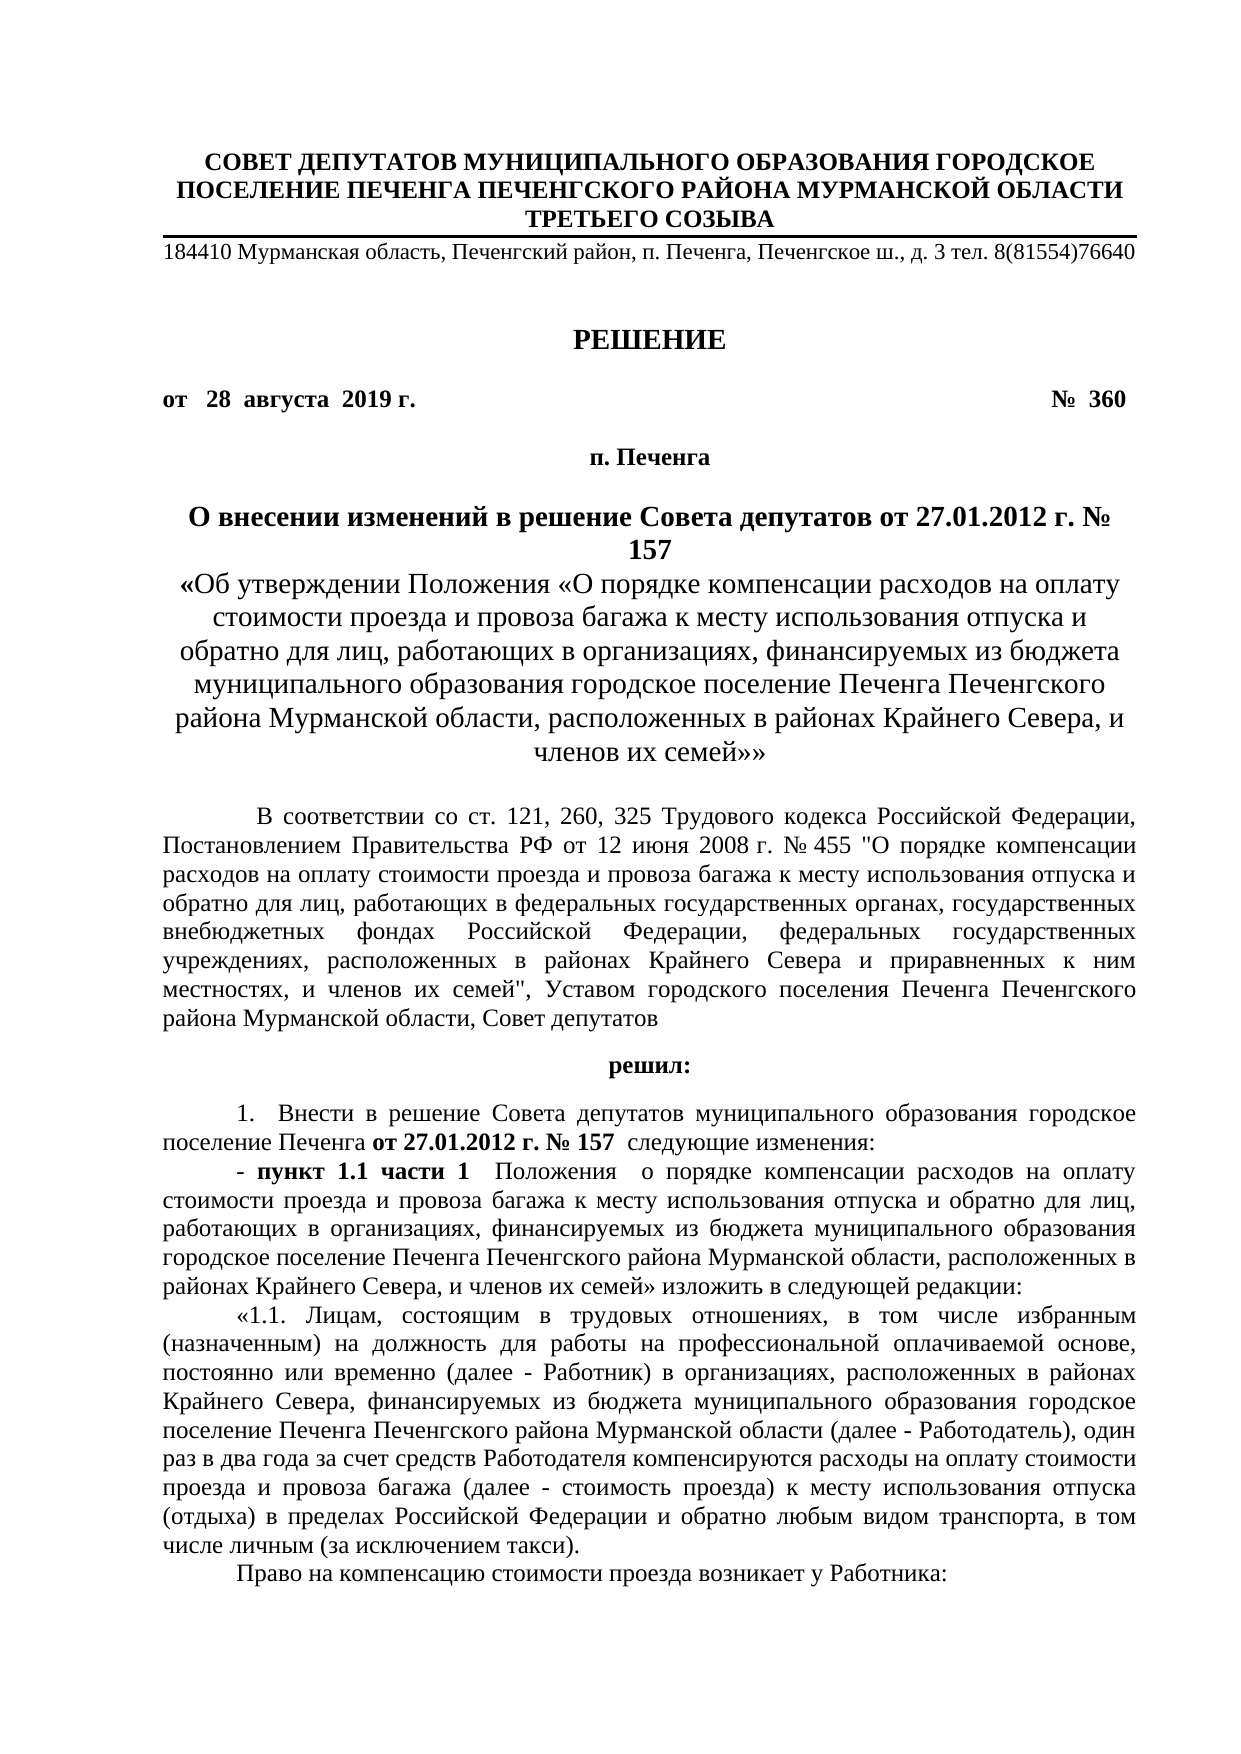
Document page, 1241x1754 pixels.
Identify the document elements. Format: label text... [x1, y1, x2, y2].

text п. Печенга [162, 442, 1137, 471]
text «Об утверждении Положения «О порядке компенсации расходов на оплату стоимости проезда и провоза багажа к месту использования отпуска и обратно для лиц, работающих в организациях, финансируемых из бюджета муниципального образования городское поселение Печенга Печенгского района Мурманской области, расположенных в районах Крайнего Севера, и членов их семей»» [162, 567, 1137, 768]
text В соответствии со ст. 121, 260, 325 Трудового кодекса Российской Федерации, Постановлением Правительства РФ от 12 июня 2008 г. № 455 "О порядке компенсации расходов на оплату стоимости проезда и провоза багажа к месту использования отпуска и обратно для лиц, работающих в федеральных государственных органах, государственных внебюджетных фондах Российской Федерации, федеральных государственных учреждениях, расположенных в районах Крайнего Севера и приравненных к ним местностях, и членов их семей", Уставом городского поселения Печенга Печенгского района Мурманской области, Совет депутатов [162, 972, 1137, 1031]
text «1.1. Лицам, состоящим в трудовых отношениях, в том числе избранным (назначенным) на должность для работы на профессиональной оплачиваемой основе, постоянно или временно (далее - Работник) в организациях, расположенных в районах Крайнего Севера, финансируемых из бюджета муниципального образования городское поселение Печенга Печенгского района Мурманской области (далее - Работодатель), один раз в два года за счет средств Работодателя компенсируются расходы на оплату стоимости проезда и провоза багажа (далее - стоимость проезда) к месту использования отпуска (отдыха) в пределах Российской Федерации и обратно любым видом транспорта, в том числе личным (за исключением такси). [162, 1300, 1137, 1558]
text 184410 Мурманская область, Печенгский район, п. Печенга, Печенгское ш., д. 3 тел. 8(81554)76640 [162, 238, 1137, 265]
text решил: [162, 1051, 1137, 1079]
title СОВЕТ ДЕПУТАТОВ МУНИЦИПАЛЬНОГО ОБРАЗОВАНИЯ ГОРОДСКОЕ ПОСЕЛЕНИЕ ПЕЧЕНГА ПЕЧЕНГСКОГО РАЙОНА МУРМАНСКОЙ ОБЛАСТИ [162, 147, 1137, 204]
text Право на компенсацию стоимости проезда возникает у Работника: [162, 1558, 1137, 1587]
text от 28 августа 2019 г. № 360 [162, 384, 1137, 413]
text В соответствии со ст. 121, 260, 325 Трудового кодекса Российской Федерации, Постановлением Правительства РФ от 12 июня 2008 г. № 455 "О порядке компенсации расходов на оплату стоимости проезда и провоза багажа к месту использования отпуска и обратно для лиц, работающих в федеральных государственных органах, государственных внебюджетных фондах Российской Федерации, федеральных государственных учреждениях, расположенных в районах Крайнего Севера и приравненных к ним местностях, и членов их семей", Уставом городского поселения Печенга Печенгского района Мурманской области, Совет депутатов [162, 801, 1137, 938]
text РЕШЕНИЕ [162, 322, 1137, 356]
text О внесении изменений в решение Совета депутатов от 27.01.2012 г. № 157 [162, 499, 1137, 567]
text 1. Внести в решение Совета депутатов муниципального образования городское поселение Печенга от 27.01.2012 г. № 157 следующие изменения: [162, 1098, 1137, 1156]
title ТРЕТЬЕГО СОЗЫВА [162, 204, 1137, 238]
title - пункт 1.1 части 1 Положения о порядке компенсации расходов на оплату стоимости проезда и провоза багажа к месту использования отпуска и обратно для лиц, работающих в организациях, финансируемых из бюджета муниципального образования городское поселение Печенга Печенгского района Мурманской области, расположенных в районах Крайнего Севера, и членов их семей» изложить в следующей редакции: [162, 1156, 1137, 1300]
